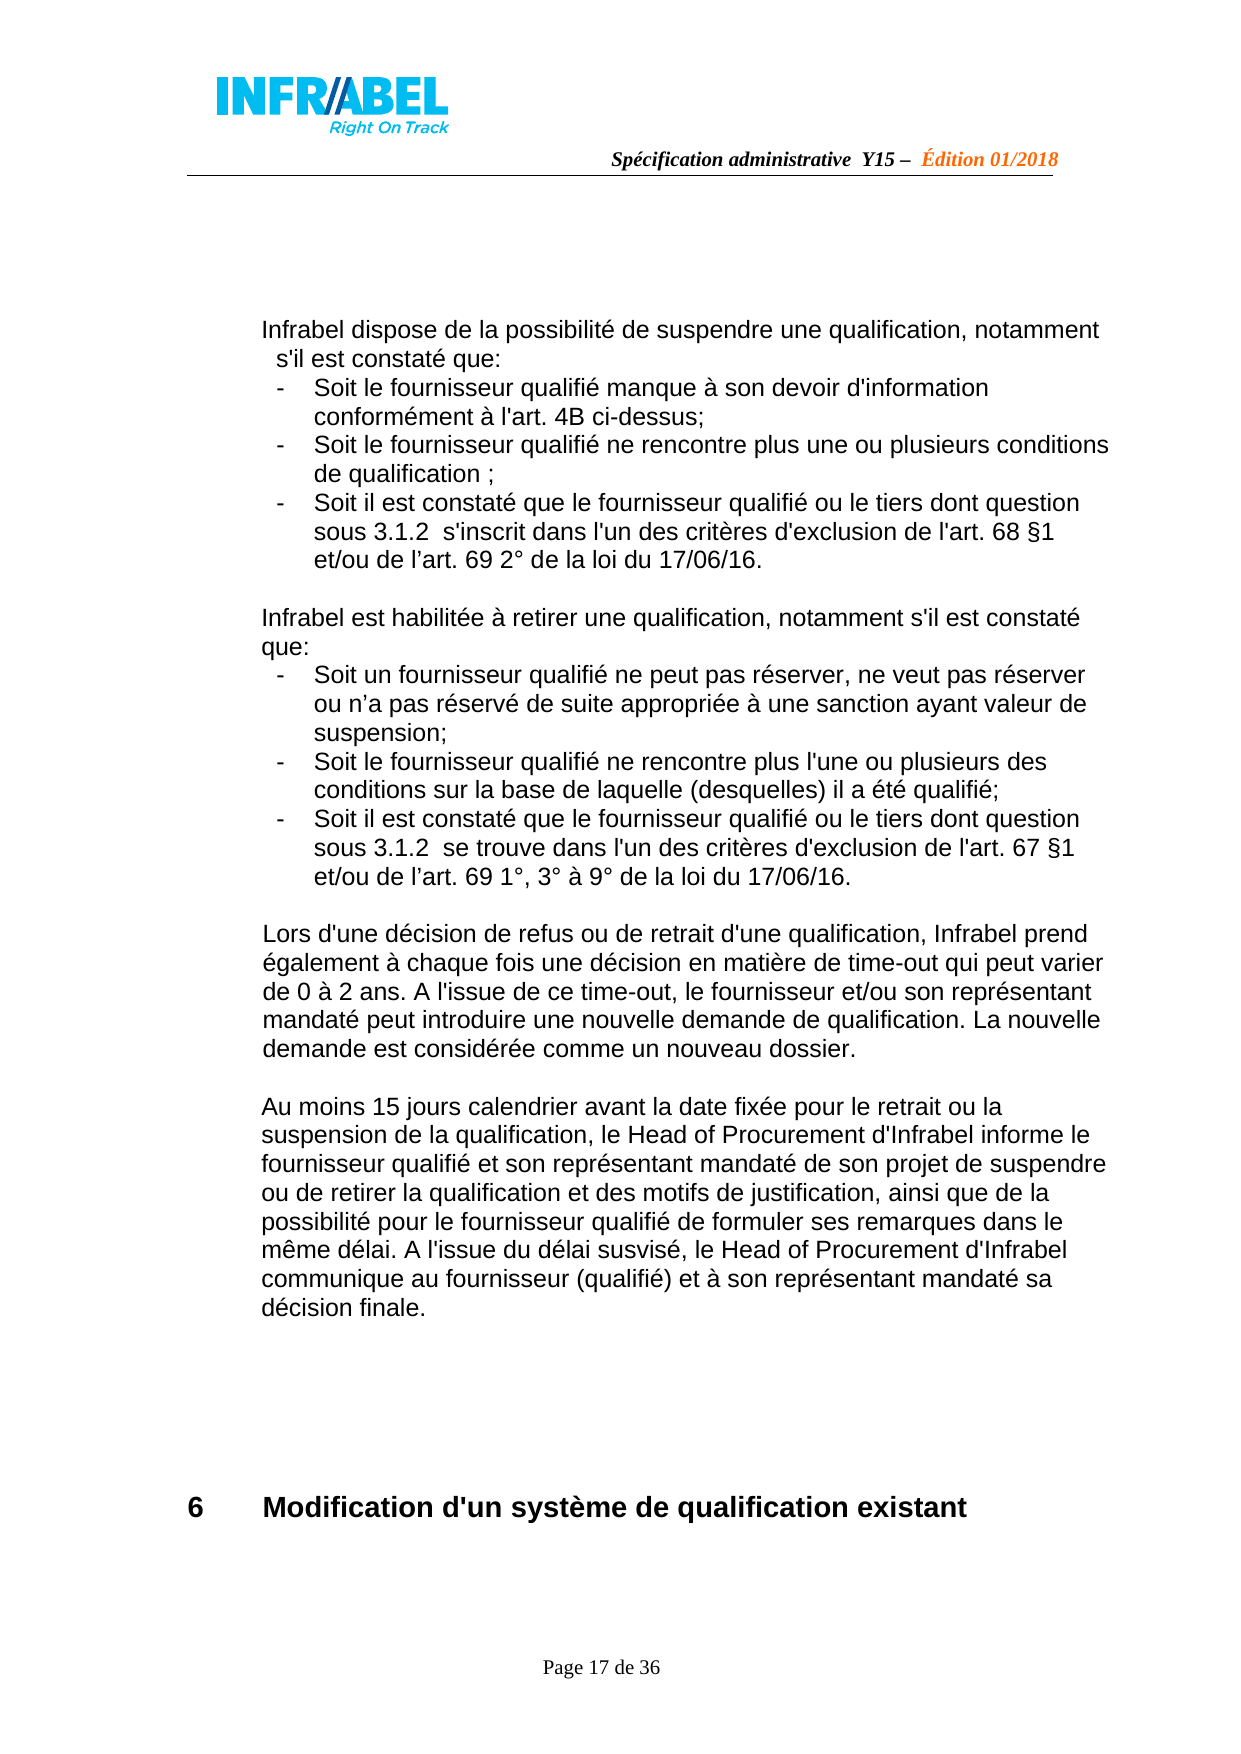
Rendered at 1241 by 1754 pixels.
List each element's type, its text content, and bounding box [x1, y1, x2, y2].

list Soit le fournisseur qualifié manque à son devoir d'information conformément à l'art. 4B ci-dessus; [276, 373, 1117, 430]
list Soit il est constaté que le fournisseur qualifié ou le tiers dont question sous 3.1.2 s'inscrit dans l'un des critères d'exclusion de l'art. 68 §1 et/ou de l’art. 69 2° de la loi du 17/06/16. [276, 488, 1117, 574]
text Infrabel dispose de la possibilité de suspendre une qualification, notamment s'il est constaté que: [261, 176, 1117, 373]
text Lors d'une décision de refus ou de retrait d'une qualification, Infrabel prend également à chaque fois une décision en matière de time-out qui peut varier de 0 à 2 ans. A l'issue de ce time-out, le fournisseur et/ou son représentant mandaté peut introduire une nouvelle demande de qualification. La nouvelle demande est considérée comme un nouveau dossier. [262, 919, 1117, 1063]
text Infrabel est habilitée à retirer une qualification, notamment s'il est constaté que: [261, 603, 1117, 660]
list Soit le fournisseur qualifié ne rencontre plus une ou plusieurs conditions de qualification ; [276, 430, 1117, 488]
subtitle Modification d'un système de qualification existant [187, 1490, 1053, 1524]
list Soit un fournisseur qualifié ne peut pas réserver, ne veut pas réserver ou n’a pas réservé de suite appropriée à une sanction ayant valeur de suspension; [276, 660, 1117, 746]
text Au moins 15 jours calendrier avant la date fixée pour le retrait ou la suspension de la qualification, le Head of Procurement d'Infrabel informe le fournisseur qualifié et son représentant mandaté de son projet de suspendre ou de retirer la qualification et des motifs de justification, ainsi que de la possibilité pour le fournisseur qualifié de formuler ses remarques dans le même délai. A l'issue du délai susvisé, le Head of Procurement d'Infrabel communique au fournisseur (qualifié) et à son représentant mandaté sa décision finale. [261, 1091, 1117, 1321]
list Soit il est constaté que le fournisseur qualifié ou le tiers dont question sous 3.1.2 se trouve dans l'un des critères d'exclusion de l'art. 67 §1 et/ou de l’art. 69 1°, 3° à 9° de la loi du 17/06/16. [276, 804, 1117, 890]
list Soit le fournisseur qualifié ne rencontre plus l'une ou plusieurs des conditions sur la base de laquelle (desquelles) il a été qualifié; [276, 746, 1117, 804]
